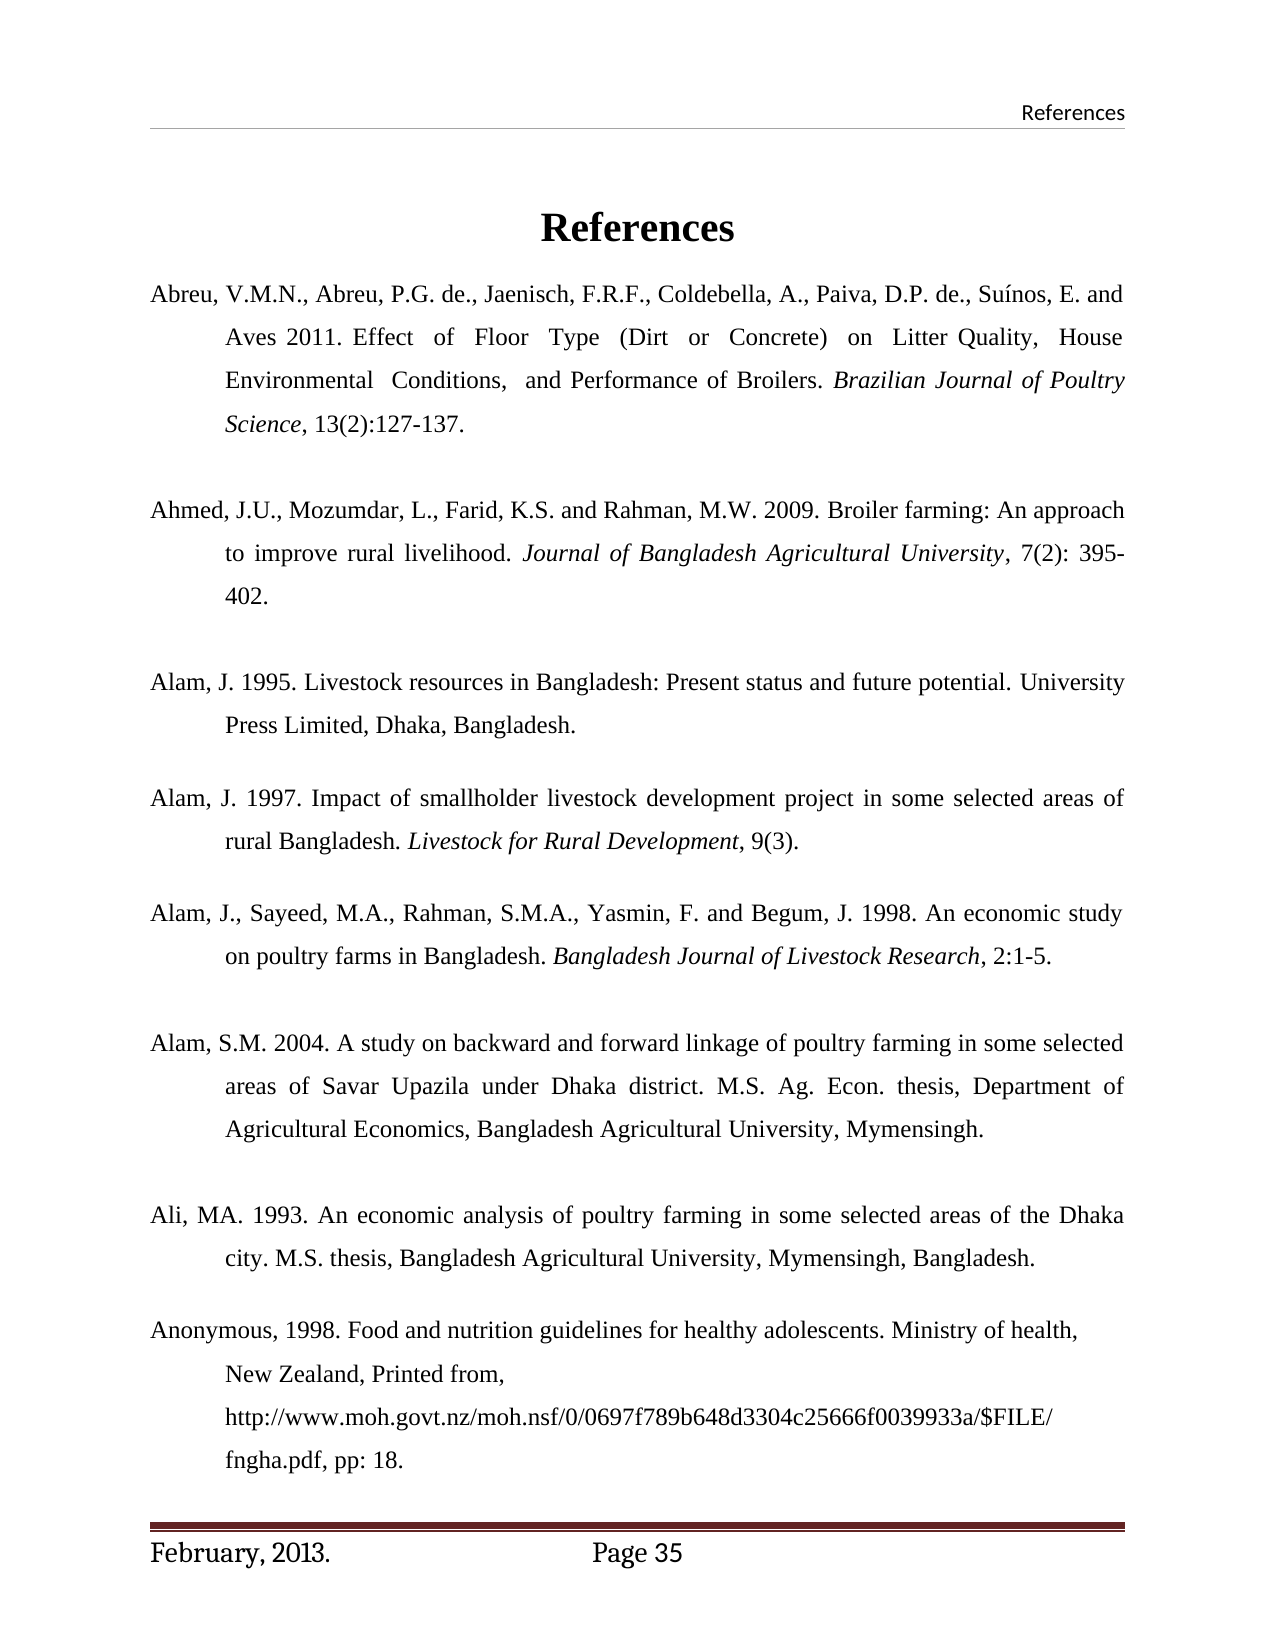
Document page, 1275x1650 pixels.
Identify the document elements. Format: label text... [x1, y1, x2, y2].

text References [150, 203, 1125, 251]
text Ahmed, J.U., Mozumdar, L., Farid, K.S. and Rahman, M.W. 2009. Broiler farming: An approach to improve rural livelihood. Journal of Bangladesh Agricultural University, 7(2): 395-402. [150, 495, 1125, 610]
text Anonymous, 1998. Food and nutrition guidelines for healthy adolescents. Ministry of health, New Zealand, Printed from, http://www.moh.govt.nz/moh.nsf/0/0697f789b648d3304c25666f0039933a/$FILE/fngha.pdf, pp: 18. [150, 1316, 1125, 1474]
text Abreu, V.M.N., Abreu, P.G. de., Jaenisch, F.R.F., Coldebella, A., Paiva, D.P. de., Suínos, E. and Aves 2011. Effect of Floor Type (Dirt or Concrete) on Litter Quality, House Environmental Conditions, and Performance of Broilers. Brazilian Journal of Poultry Science, 13(2):127-137. [150, 279, 1125, 437]
text Alam, J., Sayeed, M.A., Rahman, S.M.A., Yasmin, F. and Begum, J. 1998. An economic study on poultry farms in Bangladesh. Bangladesh Journal of Livestock Research, 2:1-5. [150, 898, 1125, 970]
text Ali, MA. 1993. An economic analysis of poultry farming in some selected areas of the Dhaka city. M.S. thesis, Bangladesh Agricultural University, Mymensingh, Bangladesh. [150, 1200, 1125, 1272]
text Alam, J. 1995. Livestock resources in Bangladesh: Present status and future potential. University Press Limited, Dhaka, Bangladesh. [150, 667, 1125, 739]
text Alam, S.M. 2004. A study on backward and forward linkage of poultry farming in some selected areas of Savar Upazila under Dhaka district. M.S. Ag. Econ. thesis, Department of Agricultural Economics, Bangladesh Agricultural University, Mymensingh. [150, 1028, 1125, 1143]
text Alam, J. 1997. Impact of smallholder livestock development project in some selected areas of rural Bangladesh. Livestock for Rural Development, 9(3). [150, 783, 1125, 855]
